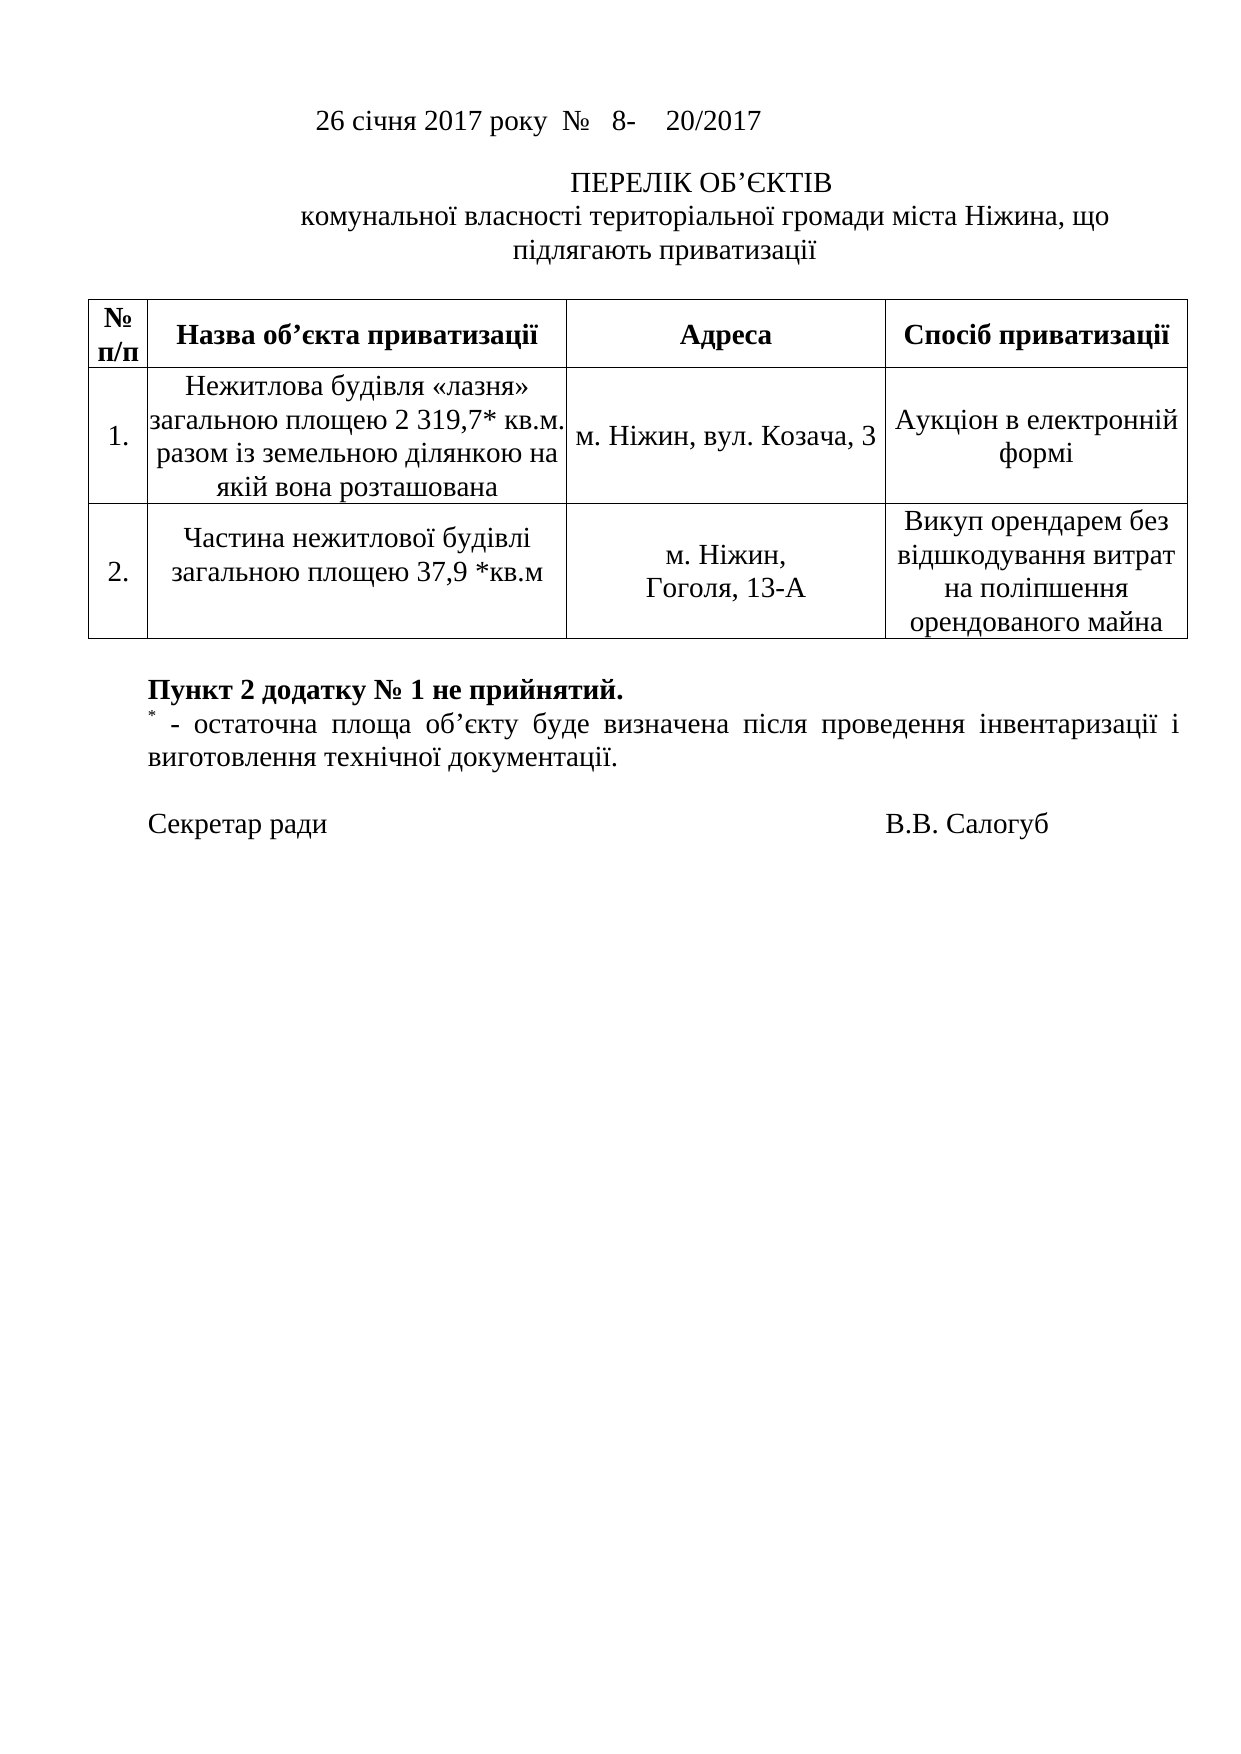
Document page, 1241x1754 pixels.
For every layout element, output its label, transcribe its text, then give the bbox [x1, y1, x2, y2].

table_cell м. Ніжин, Гоголя, 13-А [567, 504, 885, 638]
table_header Адреса [567, 300, 885, 367]
text 26 січня 2017 року № 8-20/2017 [148, 103, 1181, 136]
table_cell 1. [89, 368, 147, 502]
table_cell 2. [89, 504, 147, 638]
table_header Спосіб приватизації [886, 300, 1187, 367]
text * - остаточна площа об’єкту буде визначена після проведення інвентаризації і виготовлення технічної документації. [148, 706, 1181, 773]
table_header № п/п [89, 300, 147, 367]
text Секретар ради В.В. Салогуб [148, 806, 1181, 840]
table_cell Нежитлова будівля «лазня» загальною площею 2 319,7* кв.м. разом із земельною ділянкою на якій вона розташована [148, 368, 566, 502]
table_cell Частина нежитлової будівлі загальною площею 37,9 *кв.м [148, 504, 566, 638]
text Пункт 2 додатку № 1 не прийнятий. [148, 672, 1181, 706]
text комунальної власності територіальної громади міста Ніжина, що підлягають приватизації [148, 198, 1181, 266]
table_cell Викуп орендарем без відшкодування витрат на поліпшення орендованого майна [886, 504, 1187, 638]
table_cell м. Ніжин, вул. Козача, 3 [567, 368, 885, 502]
subtitle ПЕРЕЛІК ОБ’ЄКТІВ [148, 165, 1181, 198]
table_header Назва об’єкта приватизації [148, 300, 566, 367]
table_cell Аукціон в електронній формі [886, 368, 1187, 502]
